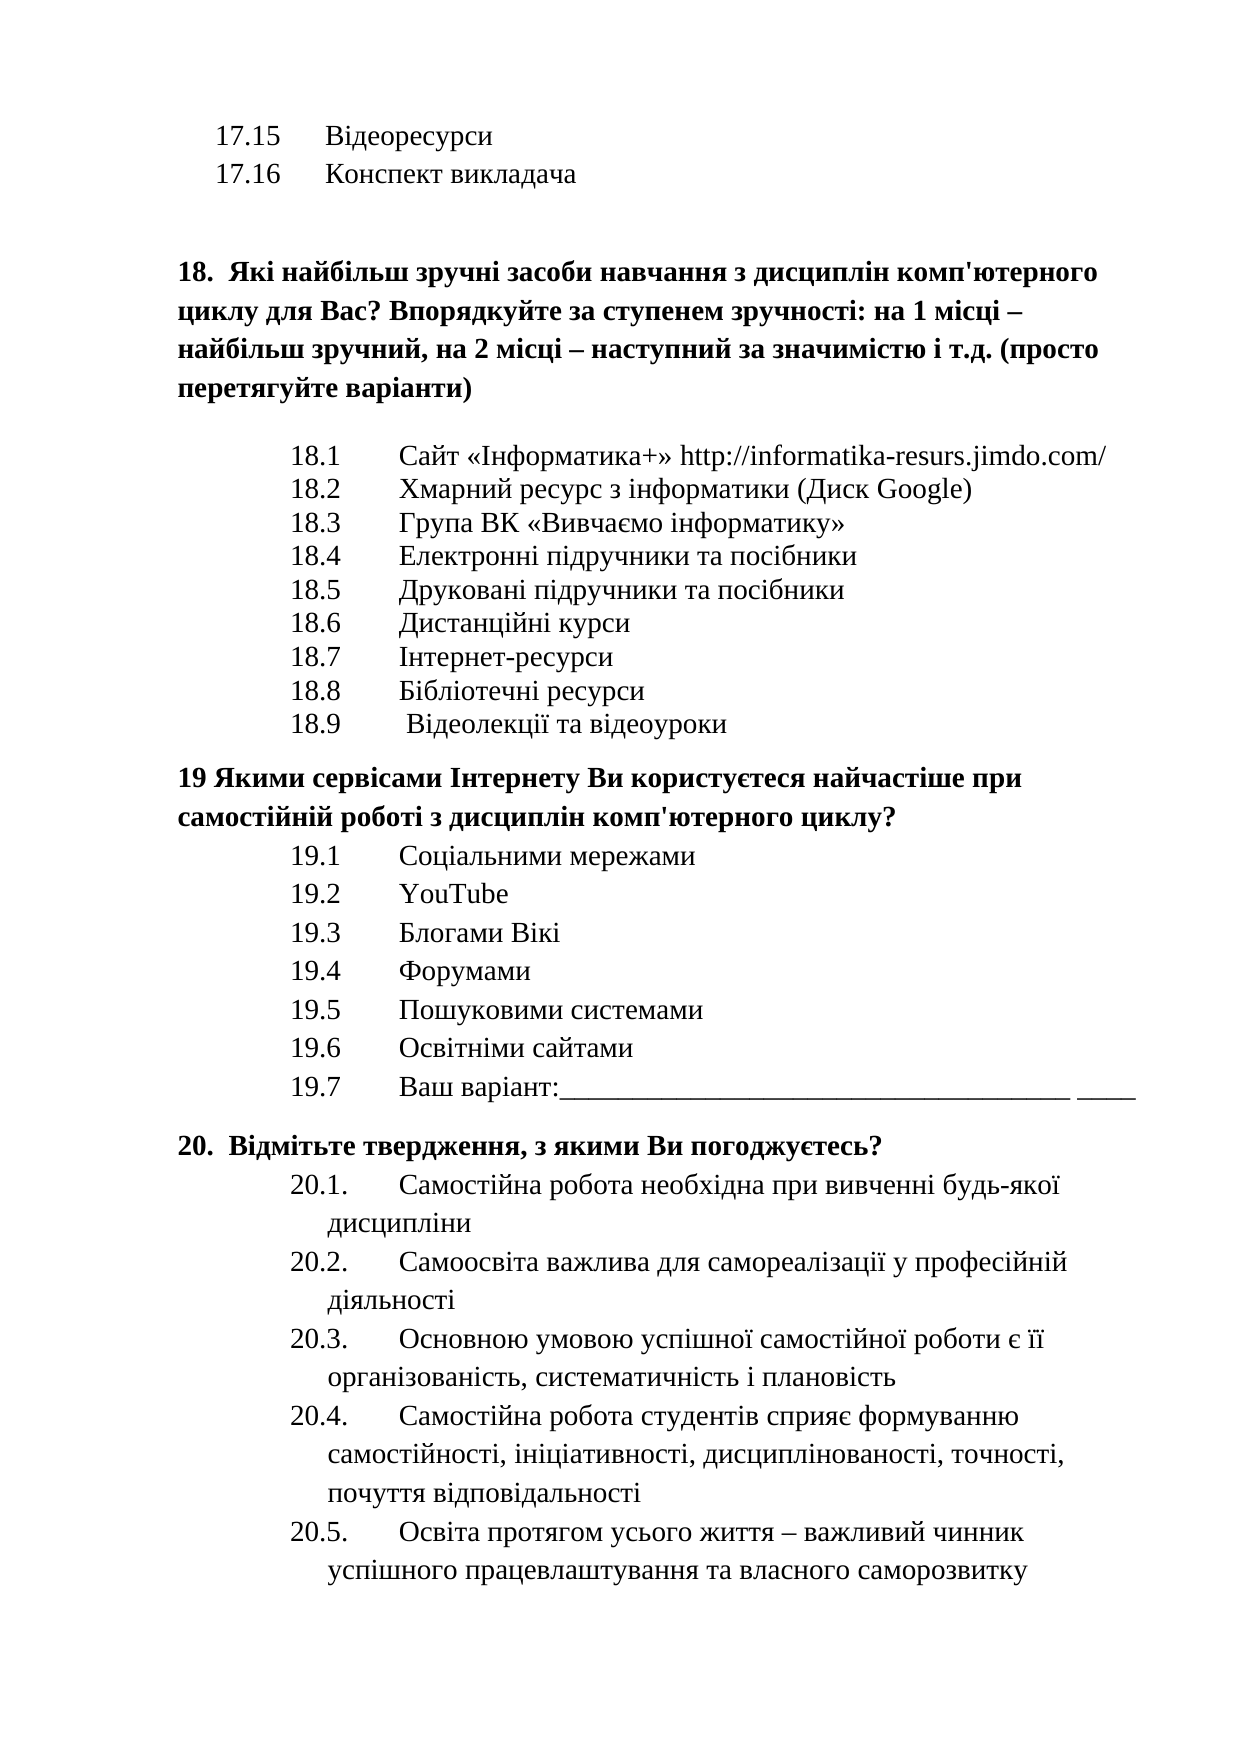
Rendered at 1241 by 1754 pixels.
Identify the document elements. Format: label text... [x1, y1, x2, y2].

list Дистанційні курси [290, 606, 1152, 639]
list YouTube [290, 876, 1152, 910]
list Друковані підручники та посібники [290, 572, 1152, 606]
list Сайт «Інформатика+» http://informatika-resurs.jimdo.com/ [290, 438, 1152, 471]
list Відеолекції та відеоуроки [290, 706, 1152, 740]
list Соціальними мережами [290, 838, 1152, 871]
list Пошуковими системами [290, 992, 1152, 1025]
list Конспект викладача [215, 157, 1152, 190]
list Ваш варіант:___________________________________ ____ [290, 1069, 1152, 1102]
subtitle 18. Які найбільш зручні засоби навчання з дисциплін комп'ютерного циклу для Вас? Впорядкуйте за ступенем зручності: на 1 місці – найбільш зручний, на 2 місці – наступний за значимістю і т.д. (просто перетягуйте варіанти) [177, 254, 1152, 404]
list Самостійна робота необхідна при вивченні будь-якої дисципліни [290, 1167, 1152, 1239]
subtitle 19 Якими сервісами Інтернету Ви користуєтеся найчастіше при самостійній роботі з дисциплін комп'ютерного циклу? [177, 761, 1152, 833]
list Основною умовою успішної самостійної роботи є її організованість, систематичність і плановість [290, 1321, 1152, 1393]
list Група ВК «Вивчаємо інформатику» [290, 505, 1152, 538]
list Самоосвіта важлива для самореалізації у професійній діяльності [290, 1244, 1152, 1316]
subtitle 20. Відмітьте твердження, з якими Ви погоджуєтесь? [177, 1128, 1152, 1162]
list Освіта протягом усього життя – важливий чинник успішного працевлаштування та власного саморозвитку [290, 1514, 1152, 1586]
list Інтернет-ресурси [290, 639, 1152, 673]
list Освітніми сайтами [290, 1030, 1152, 1064]
list Блогами Вікі [290, 915, 1152, 948]
list Відеоресурси [215, 118, 1152, 152]
list Форумами [290, 953, 1152, 987]
list Бібліотечні ресурси [290, 673, 1152, 706]
list Самостійна робота студентів сприяє формуванню самостійності, ініціативності, дисциплінованості, точності, почуття відповідальності [290, 1398, 1152, 1509]
list Електронні підручники та посібники [290, 538, 1152, 572]
list Хмарний ресурс з інформатики (Диск Google) [290, 471, 1152, 505]
